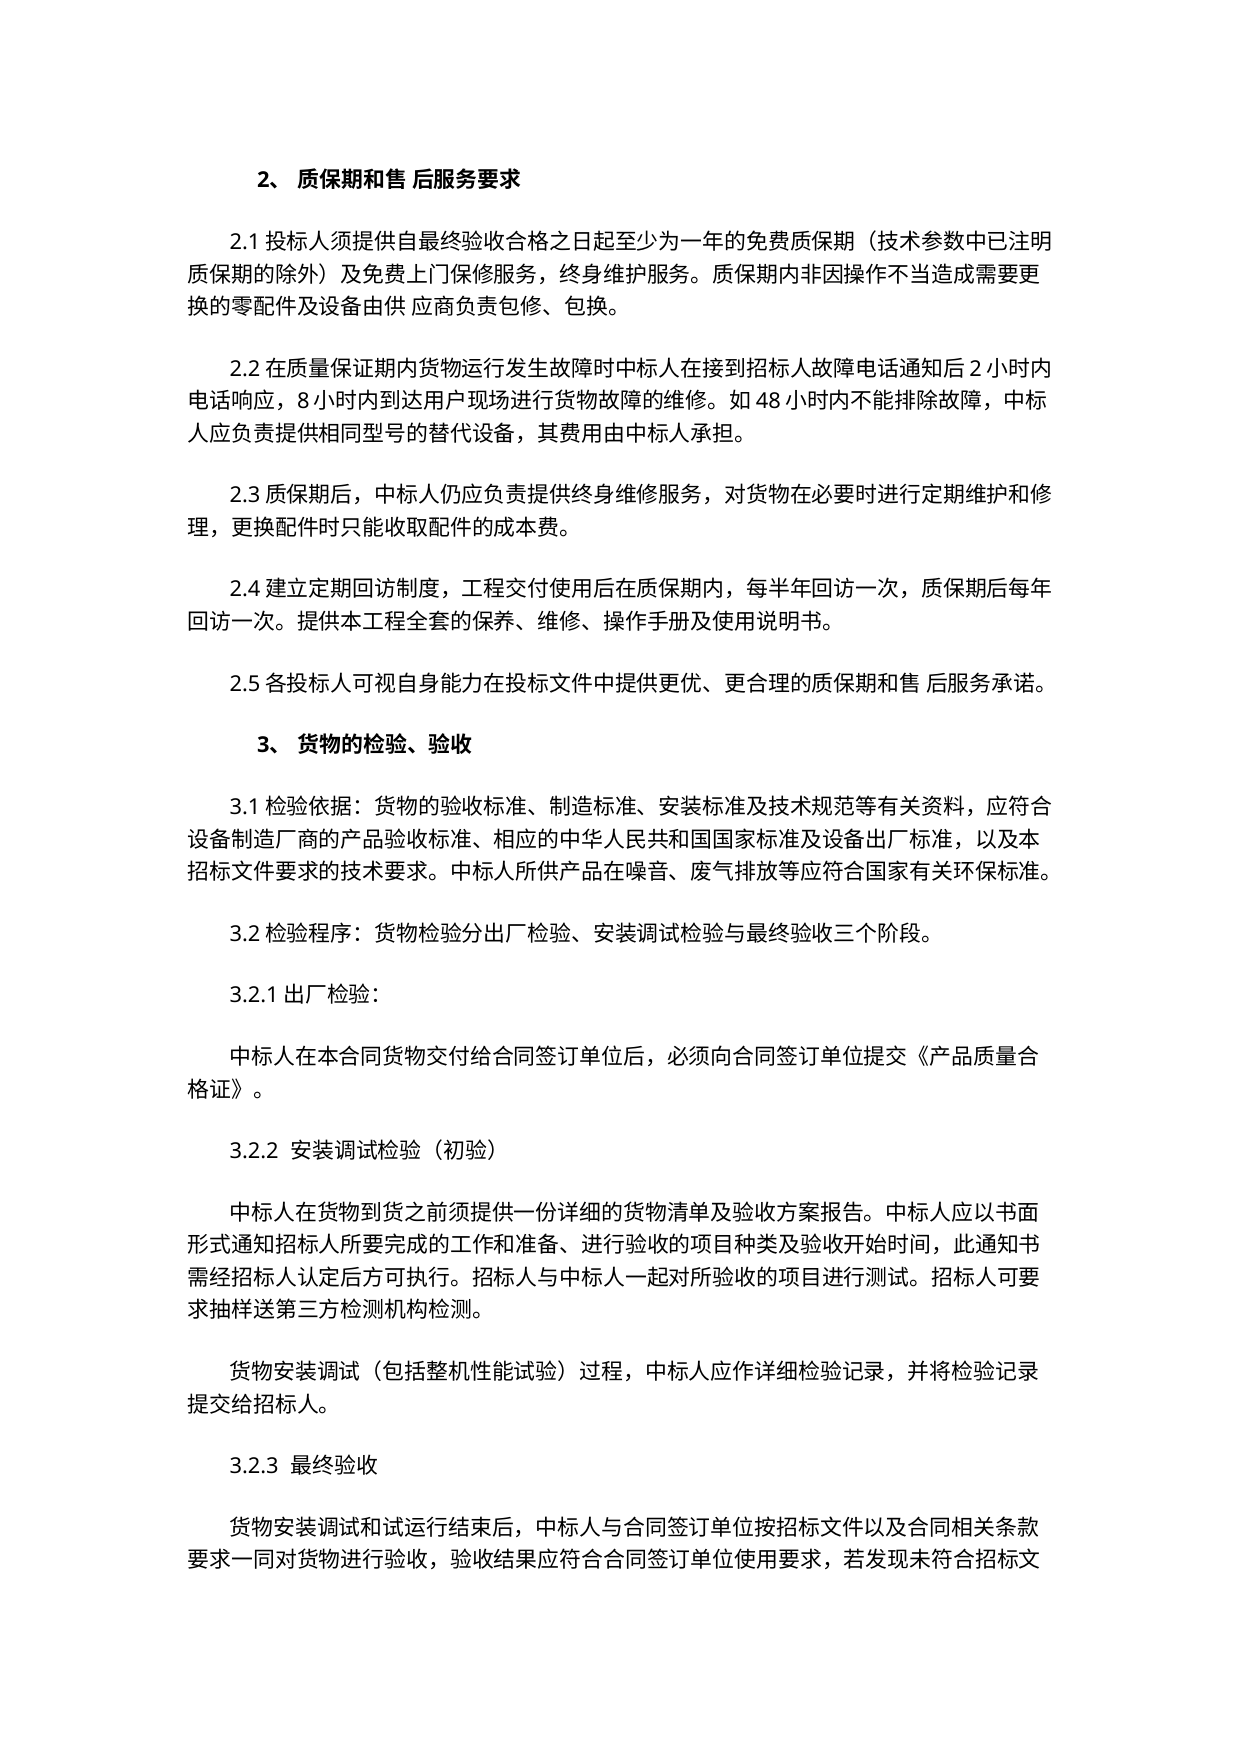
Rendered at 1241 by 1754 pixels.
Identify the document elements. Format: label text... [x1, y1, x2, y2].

text 2.3质保期后，中标人仍应负责提供终身维修服务，对货物在必要时进行定期维护和修理，更换配件时只能收取配件的成本费。 [187, 477, 1053, 542]
text 2.2在质量保证期内货物运行发生故障时中标人在接到招标人故障电话通知后2小时内电话响应，8小时内到达用户现场进行货物故障的维修。如48小时内不能排除故障，中标人应负责提供相同型号的替代设备，其费用由中标人承担。 [187, 350, 1053, 448]
text 3、 货物的检验、验收 [257, 727, 1053, 759]
text 2.4建立定期回访制度，工程交付使用后在质保期内，每半年回访一次，质保期后每年回访一次。提供本工程全套的保养、维修、操作手册及使用说明书。 [187, 571, 1053, 636]
text 2.1投标人须提供自最终验收合格之日起至少为一年的免费质保期（技术参数中已注明质保期的除外）及免费上门保修服务，终身维护服务。质保期内非因操作不当造成需要更换的零配件及设备由供 应商负责包修、包换。 [187, 224, 1053, 321]
text 3.2.3 最终验收 [187, 1448, 1053, 1480]
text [187, 1509, 1053, 1574]
text 3.2.1出厂检验： [187, 977, 1053, 1009]
text 3.2检验程序：货物检验分出厂检验、安装调试检验与最终验收三个阶段。 [187, 915, 1053, 948]
text 3.2.2 安装调试检验（初验） [187, 1133, 1053, 1165]
text 中标人在货物到货之前须提供一份详细的货物清单及验收方案报告。中标人应以书面形式通知招标人所要完成的工作和准备、进行验收的项目种类及验收开始时间，此通知书需经招标人认定后方可执行。招标人与中标人一起对所验收的项目进行测试。招标人可要求抽样送第三方检测机构检测。 [187, 1194, 1053, 1324]
text 货物安装调试（包括整机性能试验）过程，中标人应作详细检验记录，并将检验记录提交给招标人。 [187, 1354, 1053, 1419]
text 2.5各投标人可视自身能力在投标文件中提供更优、更合理的质保期和售 后服务承诺。 [187, 665, 1053, 698]
text 3.1检验依据：货物的验收标准、制造标准、安装标准及技术规范等有关资料，应符合设备制造厂商的产品验收标准、相应的中华人民共和国国家标准及设备出厂标准，以及本招标文件要求的技术要求。中标人所供产品在噪音、废气排放等应符合国家有关环保标准。 [187, 789, 1053, 886]
text 2、 质保期和售 后服务要求 [257, 162, 1053, 194]
text 中标人在本合同货物交付给合同签订单位后，必须向合同签订单位提交《产品质量合格证》。 [187, 1039, 1053, 1104]
